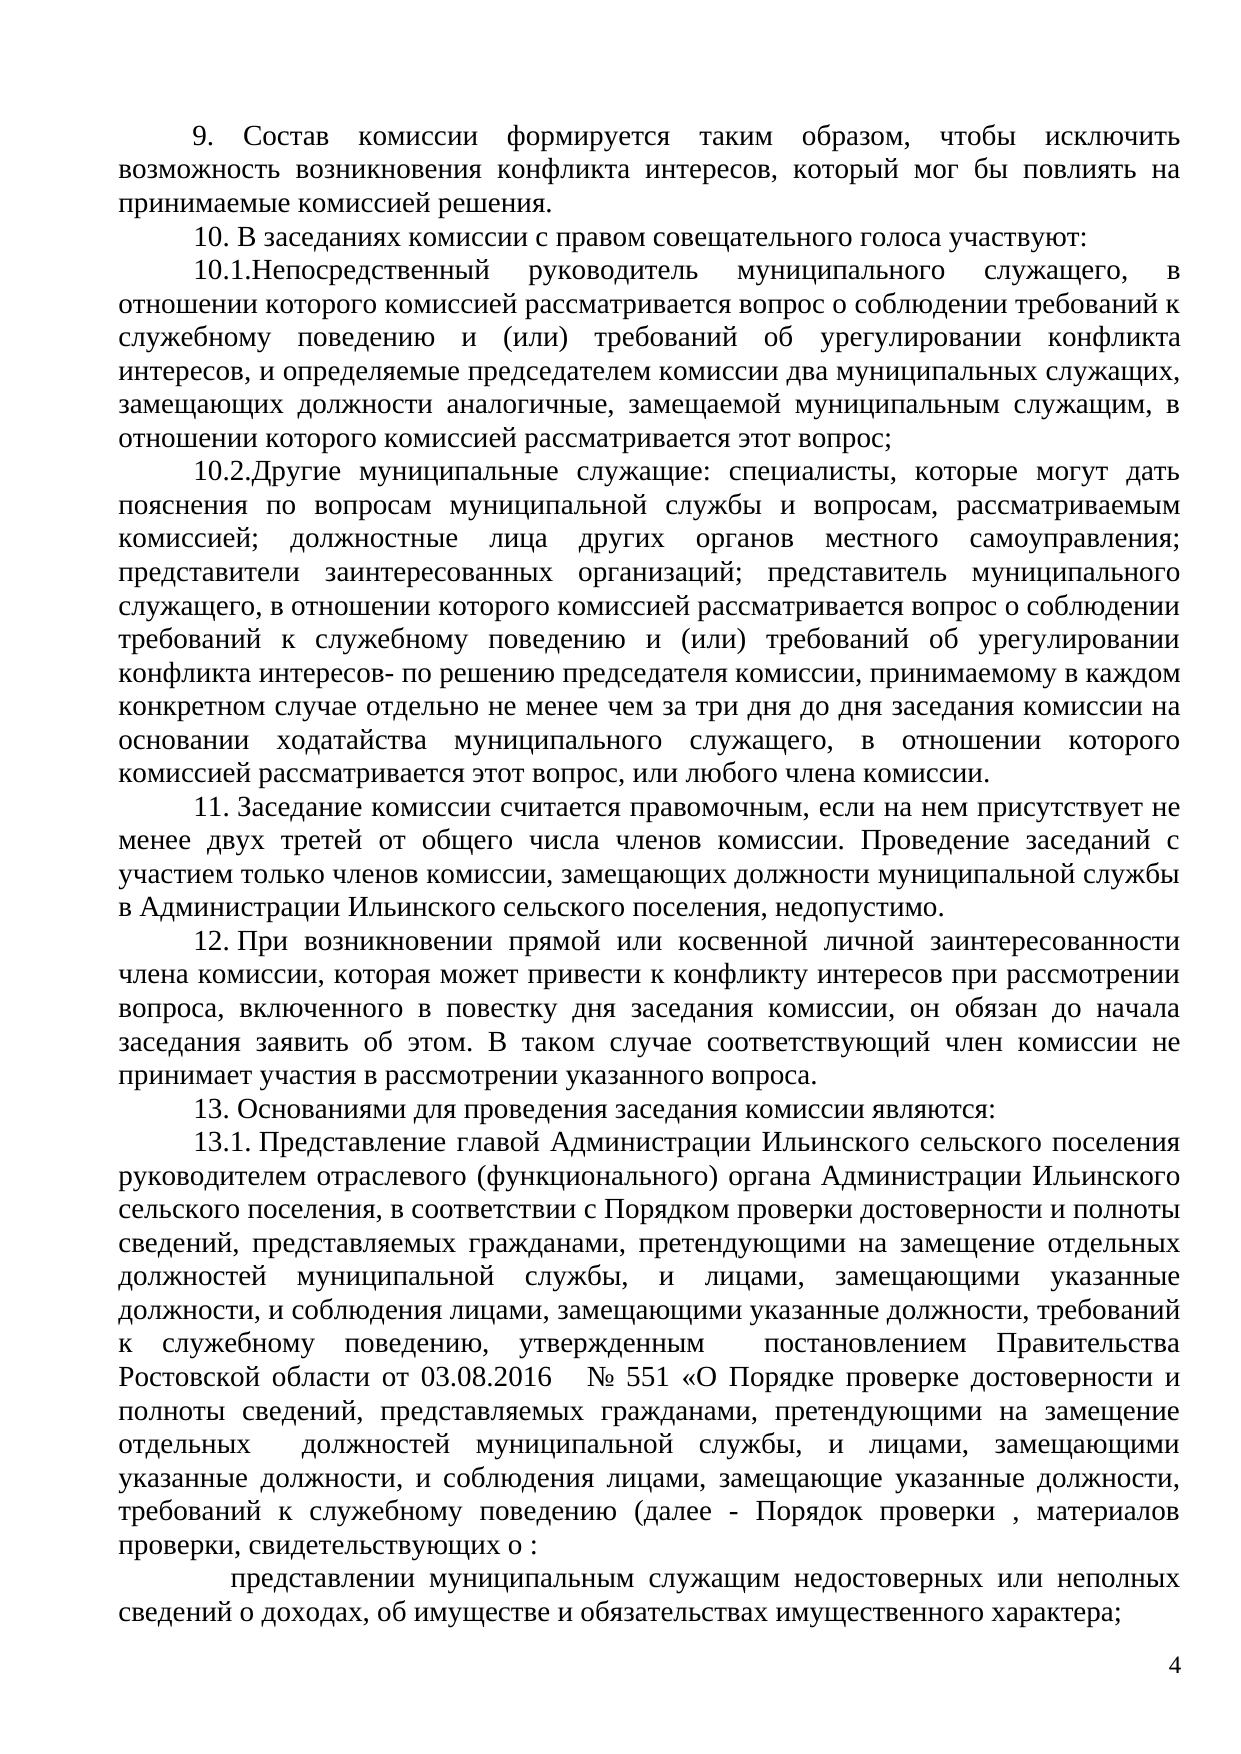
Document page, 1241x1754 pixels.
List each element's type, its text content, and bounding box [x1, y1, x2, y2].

text 9. Состав комиссии формируется таким образом, чтобы исключить возможность возникновения конфликта интересов, который мог бы повлиять на принимаемые комиссией решения. [118, 118, 1181, 219]
text 13.1. Представление главой Администрации Ильинского сельского поселения руководителем отраслевого (функционального) органа Администрации Ильинского сельского поселения, в соответствии с Порядком проверки достоверности и полноты сведений, представляемых гражданами, претендующими на замещение отдельных должностей муниципальной службы, и лицами, замещающими указанные должности, и соблюдения лицами, замещающими указанные должности, требований к служебному поведению, утвержденным постановлением Правительства Ростовской области от 03.08.2016 № 551 «О Порядке проверке достоверности и полноты сведений, представляемых гражданами, претендующими на замещение отдельных должностей муниципальной службы, и лицами, замещающими указанные должности, и соблюдения лицами, замещающие указанные должности, требований к служебному поведению (далее - Порядок проверки , материалов проверки, свидетельствующих о : [118, 1124, 1181, 1560]
text представлении муниципальным служащим недостоверных или неполных сведений о доходах, об имуществе и обязательствах имущественного характера; [118, 1560, 1181, 1627]
text 13. Основаниями для проведения заседания комиссии являются: [118, 1091, 1181, 1124]
text 10.2.Другие муниципальные служащие: специалисты, которые могут дать пояснения по вопросам муниципальной службы и вопросам, рассматриваемым комиссией; должностные лица других органов местного самоуправления; представители заинтересованных организаций; представитель муниципального служащего, в отношении которого комиссией рассматривается вопрос о соблюдении требований к служебному поведению и (или) требований об урегулировании конфликта интересов- по решению председателя комиссии, принимаемому в каждом конкретном случае отдельно не менее чем за три дня до дня заседания комиссии на основании ходатайства муниципального служащего, в отношении которого комиссией рассматривается этот вопрос, или любого члена комиссии. [118, 453, 1181, 789]
text 12. При возникновении прямой или косвенной личной заинтересованности члена комиссии, которая может привести к конфликту интересов при рассмотрении вопроса, включенного в повестку дня заседания комиссии, он обязан до начала заседания заявить об этом. В таком случае соответствующий член комиссии не принимает участия в рассмотрении указанного вопроса. [118, 923, 1181, 1091]
text 10. В заседаниях комиссии с правом совещательного голоса участвуют: [118, 219, 1181, 252]
text 10.1.Непосредственный руководитель муниципального служащего, в отношении которого комиссией рассматривается вопрос о соблюдении требований к служебному поведению и (или) требований об урегулировании конфликта интересов, и определяемые председателем комиссии два муниципальных служащих, замещающих должности аналогичные, замещаемой муниципальным служащим, в отношении которого комиссией рассматривается этот вопрос; [118, 252, 1181, 453]
text 11. Заседание комиссии считается правомочным, если на нем присутствует не менее двух третей от общего числа членов комиссии. Проведение заседаний с участием только членов комиссии, замещающих должности муниципальной службы в Администрации Ильинского сельского поселения, недопустимо. [118, 789, 1181, 923]
